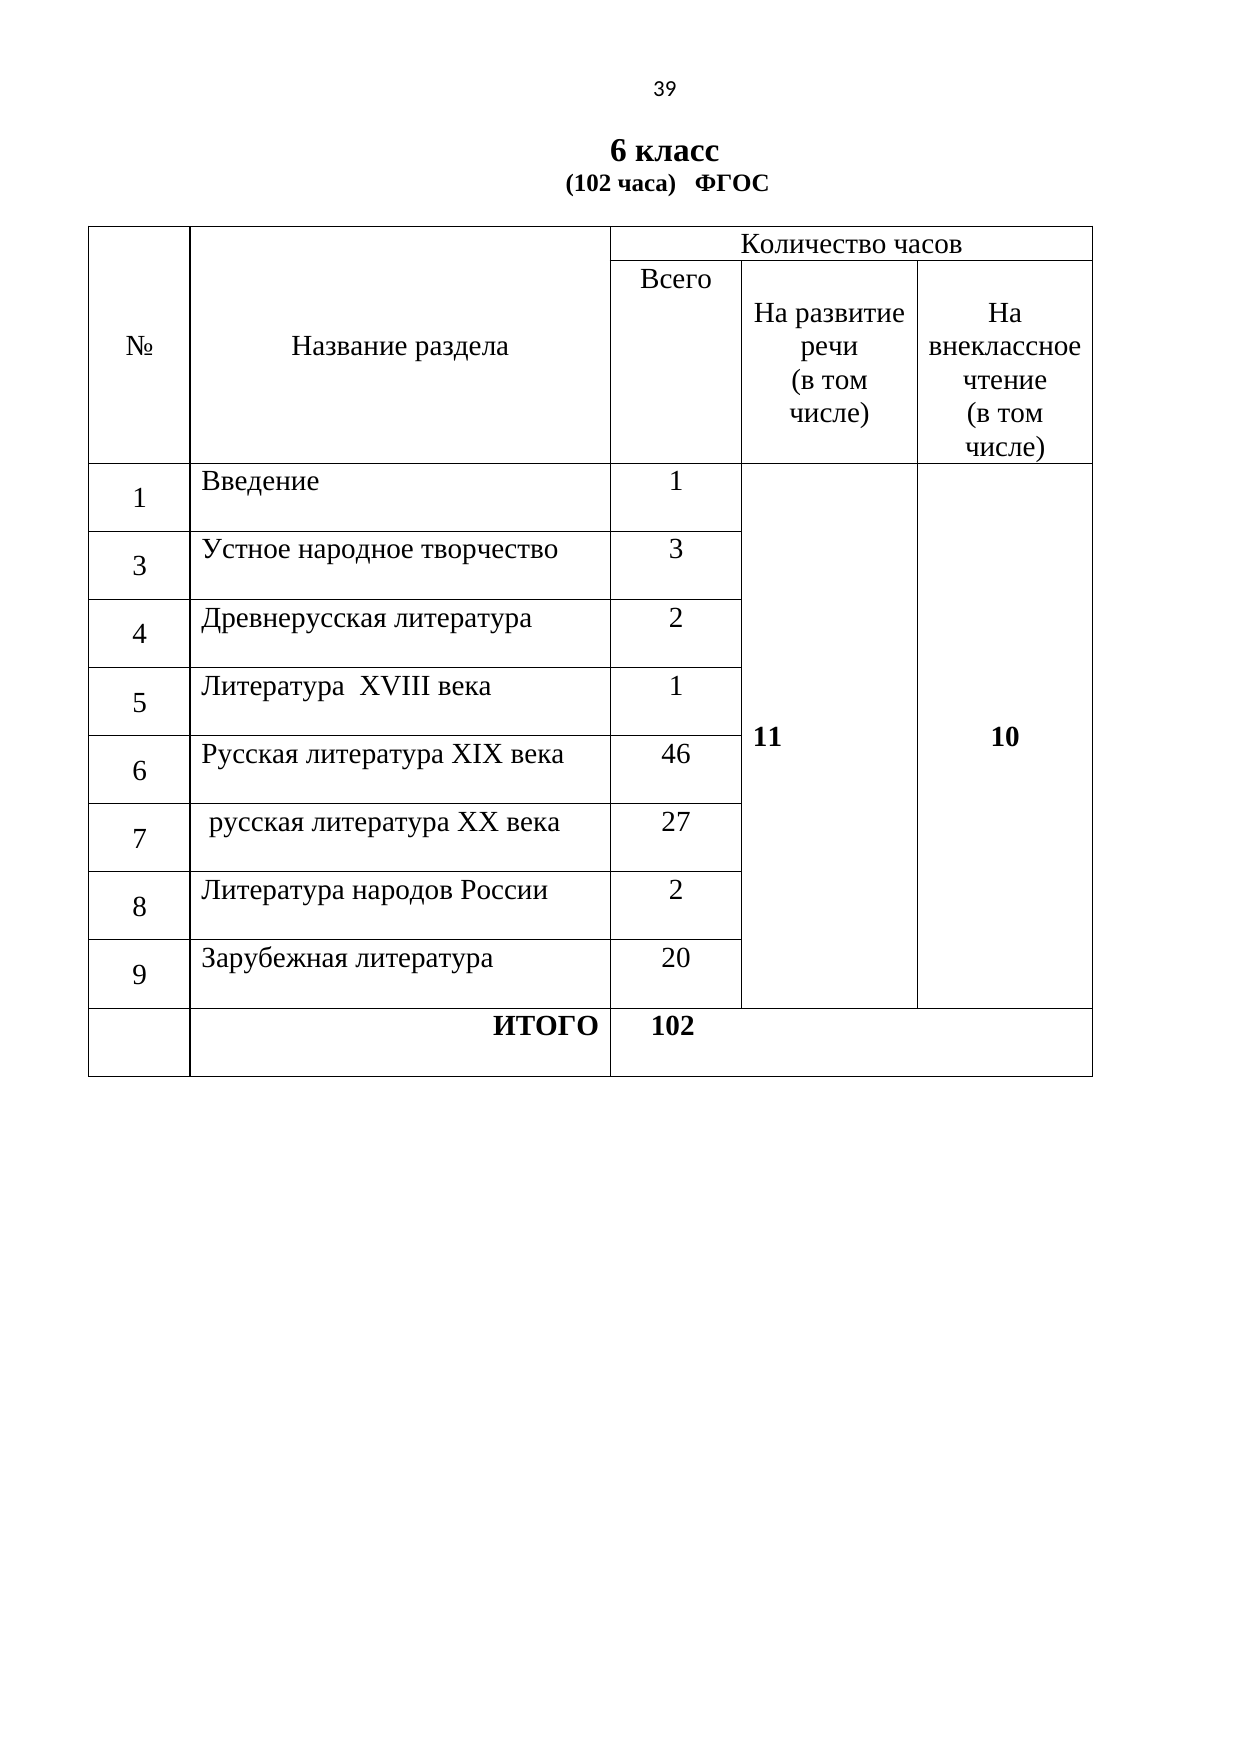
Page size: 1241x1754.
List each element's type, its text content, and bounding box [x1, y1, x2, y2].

text 6 класс [177, 130, 1152, 168]
table_cell 20 [611, 940, 741, 1007]
table_cell 4 [89, 600, 189, 667]
table_cell Всего [611, 261, 741, 462]
table_cell 46 [611, 736, 741, 803]
table_cell Древнерусская литература [191, 600, 610, 667]
table_cell Устное народное творчество [191, 532, 610, 599]
table_cell 1 [611, 464, 741, 531]
table_cell Введение [191, 464, 610, 531]
table_cell 3 [89, 532, 189, 599]
table_cell 1 [89, 464, 189, 531]
table_cell 6 [89, 736, 189, 803]
table_cell 3 [611, 532, 741, 599]
table_header Количество часов [611, 227, 1092, 260]
table_cell ИТОГО [191, 1009, 610, 1076]
table_cell 10 [918, 464, 1092, 1007]
table_header Название раздела [191, 227, 610, 462]
text (102 часа) ФГОС [177, 168, 1152, 197]
table_cell 8 [89, 872, 189, 939]
table_cell 9 [89, 940, 189, 1007]
table_cell 102 [611, 1009, 1092, 1076]
table_cell На развитие речи (в том числе) [742, 261, 917, 462]
table_cell 7 [89, 804, 189, 871]
table_header № [89, 227, 189, 462]
table_cell русская литература XX века [191, 804, 610, 871]
table_cell 27 [611, 804, 741, 871]
table_cell 2 [611, 600, 741, 667]
table_cell Русская литература XIX века [191, 736, 610, 803]
table_cell 2 [611, 872, 741, 939]
table_cell Литература народов России [191, 872, 610, 939]
table_cell Литература XVIII века [191, 668, 610, 735]
table_cell На внеклассное чтение (в том числе) [918, 261, 1092, 462]
table_cell Зарубежная литература [191, 940, 610, 1007]
table_cell 11 [742, 464, 917, 1007]
table_cell 1 [611, 668, 741, 735]
table_cell 5 [89, 668, 189, 735]
table_cell [89, 1009, 189, 1076]
